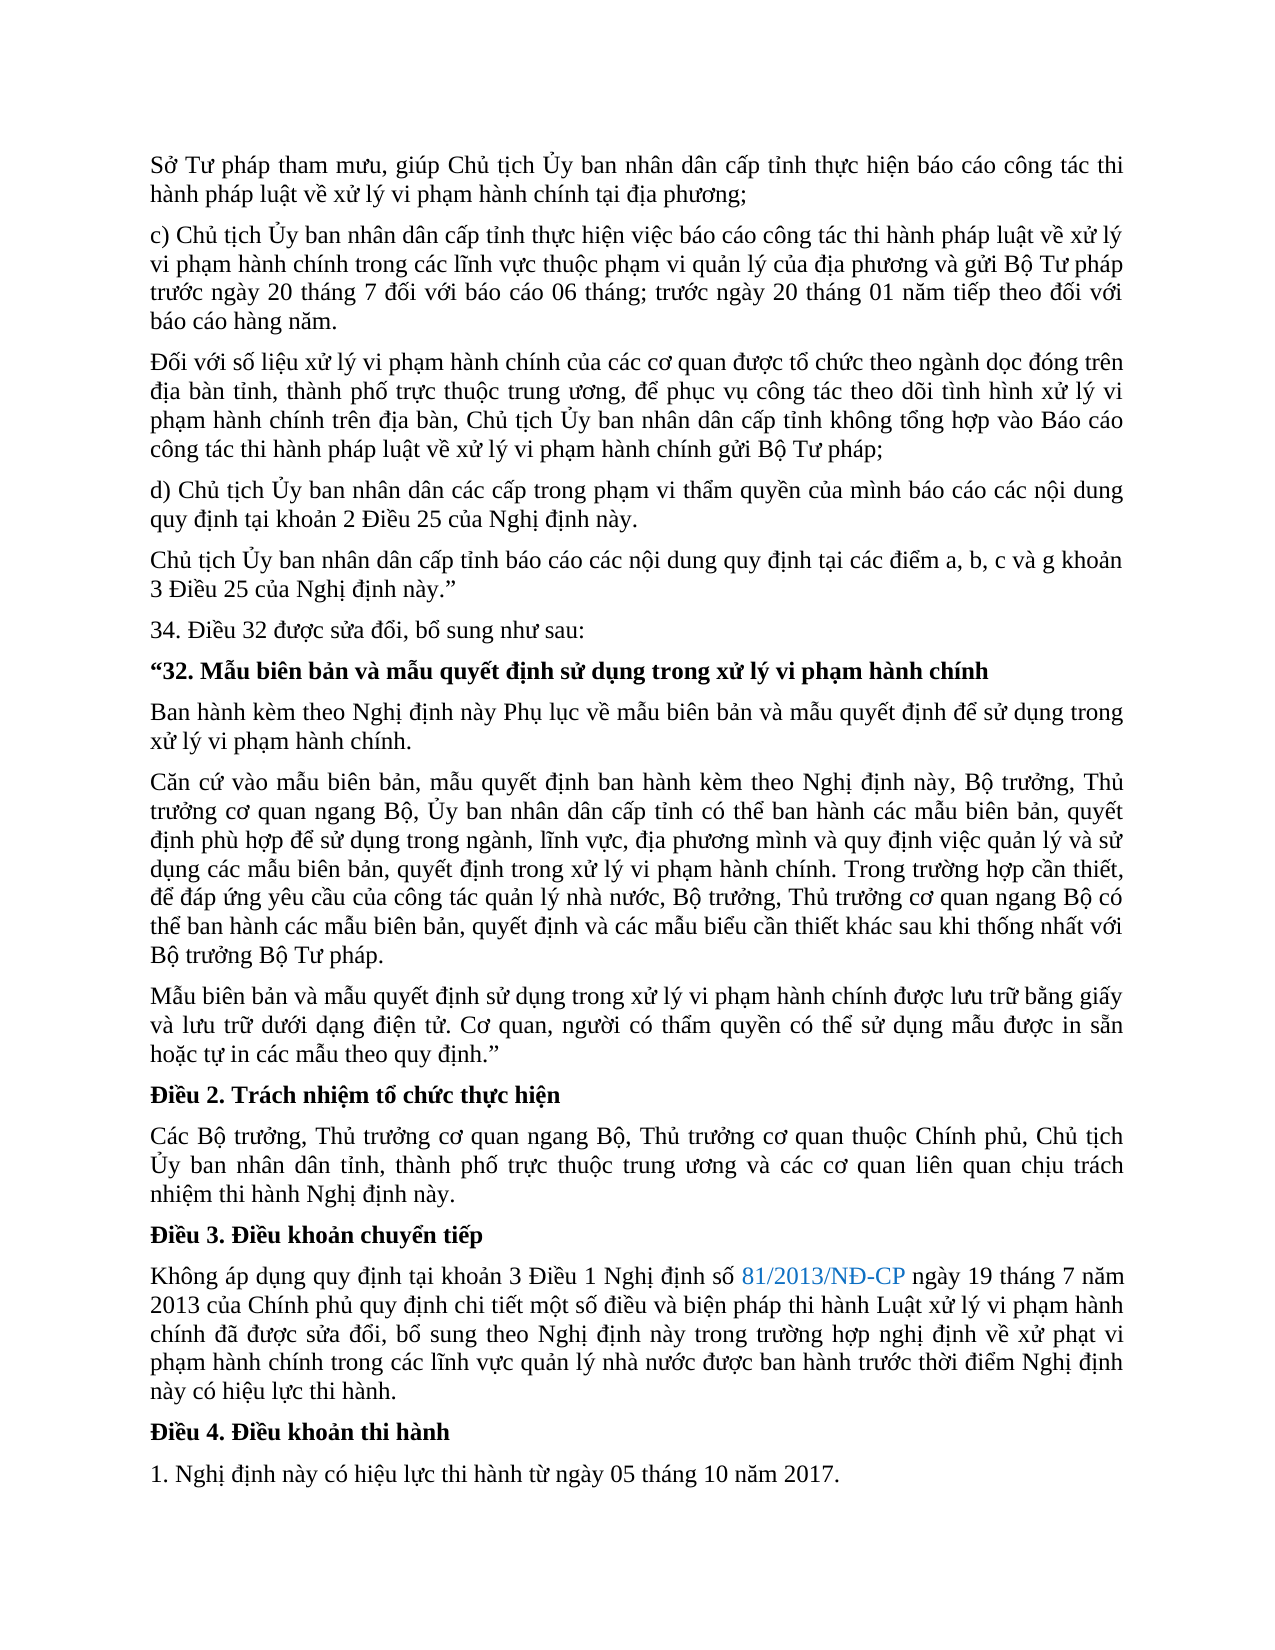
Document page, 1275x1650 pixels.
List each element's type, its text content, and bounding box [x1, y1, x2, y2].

text Mẫu biên bản và mẫu quyết định sử dụng trong xử lý vi phạm hành chính được lưu trữ bằng giấy và lưu trữ dưới dạng điện tử. Cơ quan, người có thẩm quyền có thể sử dụng mẫu được in sẵn hoặc tự in các mẫu theo quy định.” [150, 981, 1125, 1067]
text Điều 3. Điều khoản chuyển tiếp [150, 1220, 1125, 1249]
text Đối với số liệu xử lý vi phạm hành chính của các cơ quan được tổ chức theo ngành dọc đóng trên địa bàn tỉnh, thành phố trực thuộc trung ương, để phục vụ công tác theo dõi tình hình xử lý vi phạm hành chính trên địa bàn, Chủ tịch Ủy ban nhân dân cấp tỉnh không tổng hợp vào Báo cáo công tác thi hành pháp luật về xử lý vi phạm hành chính gửi Bộ Tư pháp; [150, 347, 1125, 462]
text Điều 2. Trách nhiệm tổ chức thực hiện [150, 1080, 1125, 1109]
text Điều 4. Điều khoản thi hành [150, 1417, 1125, 1446]
text 1. Nghị định này có hiệu lực thi hành từ ngày 05 tháng 10 năm 2017. [150, 1459, 1125, 1487]
text Chủ tịch Ủy ban nhân dân cấp tỉnh báo cáo các nội dung quy định tại các điểm a, b, c và g khoản 3 Điều 25 của Nghị định này.” [150, 545, 1125, 602]
text Căn cứ vào mẫu biên bản, mẫu quyết định ban hành kèm theo Nghị định này, Bộ trưởng, Thủ trưởng cơ quan ngang Bộ, Ủy ban nhân dân cấp tỉnh có thể ban hành các mẫu biên bản, quyết định phù hợp để sử dụng trong ngành, lĩnh vực, địa phương mình và quy định việc quản lý và sử dụng các mẫu biên bản, quyết định trong xử lý vi phạm hành chính. Trong trường hợp cần thiết, để đáp ứng yêu cầu của công tác quản lý nhà nước, Bộ trưởng, Thủ trưởng cơ quan ngang Bộ có thể ban hành các mẫu biên bản, quyết định và các mẫu biểu cần thiết khác sau khi thống nhất với Bộ trưởng Bộ Tư pháp. [150, 767, 1125, 969]
text c) Chủ tịch Ủy ban nhân dân cấp tỉnh thực hiện việc báo cáo công tác thi hành pháp luật về xử lý vi phạm hành chính trong các lĩnh vực thuộc phạm vi quản lý của địa phương và gửi Bộ Tư pháp trước ngày 20 tháng 7 đối với báo cáo 06 tháng; trước ngày 20 tháng 01 năm tiếp theo đối với báo cáo hàng năm. [150, 220, 1125, 335]
text “32. Mẫu biên bản và mẫu quyết định sử dụng trong xử lý vi phạm hành chính [150, 656, 1125, 685]
text d) Chủ tịch Ủy ban nhân dân các cấp trong phạm vi thẩm quyền của mình báo cáo các nội dung quy định tại khoản 2 Điều 25 của Nghị định này. [150, 475, 1125, 532]
text Các Bộ trưởng, Thủ trưởng cơ quan ngang Bộ, Thủ trưởng cơ quan thuộc Chính phủ, Chủ tịch Ủy ban nhân dân tỉnh, thành phố trực thuộc trung ương và các cơ quan liên quan chịu trách nhiệm thi hành Nghị định này. [150, 1121, 1125, 1207]
text 34. Điều 32 được sửa đổi, bổ sung như sau: [150, 615, 1125, 644]
text Ban hành kèm theo Nghị định này Phụ lục về mẫu biên bản và mẫu quyết định để sử dụng trong xử lý vi phạm hành chính. [150, 697, 1125, 755]
text Không áp dụng quy định tại khoản 3 Điều 1 Nghị định số 81/2013/NĐ-CP ngày 19 tháng 7 năm 2013 của Chính phủ quy định chi tiết một số điều và biện pháp thi hành Luật xử lý vi phạm hành chính đã được sửa đổi, bổ sung theo Nghị định này trong trường hợp nghị định về xử phạt vi phạm hành chính trong các lĩnh vực quản lý nhà nước được ban hành trước thời điểm Nghị định này có hiệu lực thi hành. [150, 1261, 1125, 1405]
text Sở Tư pháp tham mưu, giúp Chủ tịch Ủy ban nhân dân cấp tỉnh thực hiện báo cáo công tác thi hành pháp luật về xử lý vi phạm hành chính tại địa phương; [150, 150, 1125, 207]
